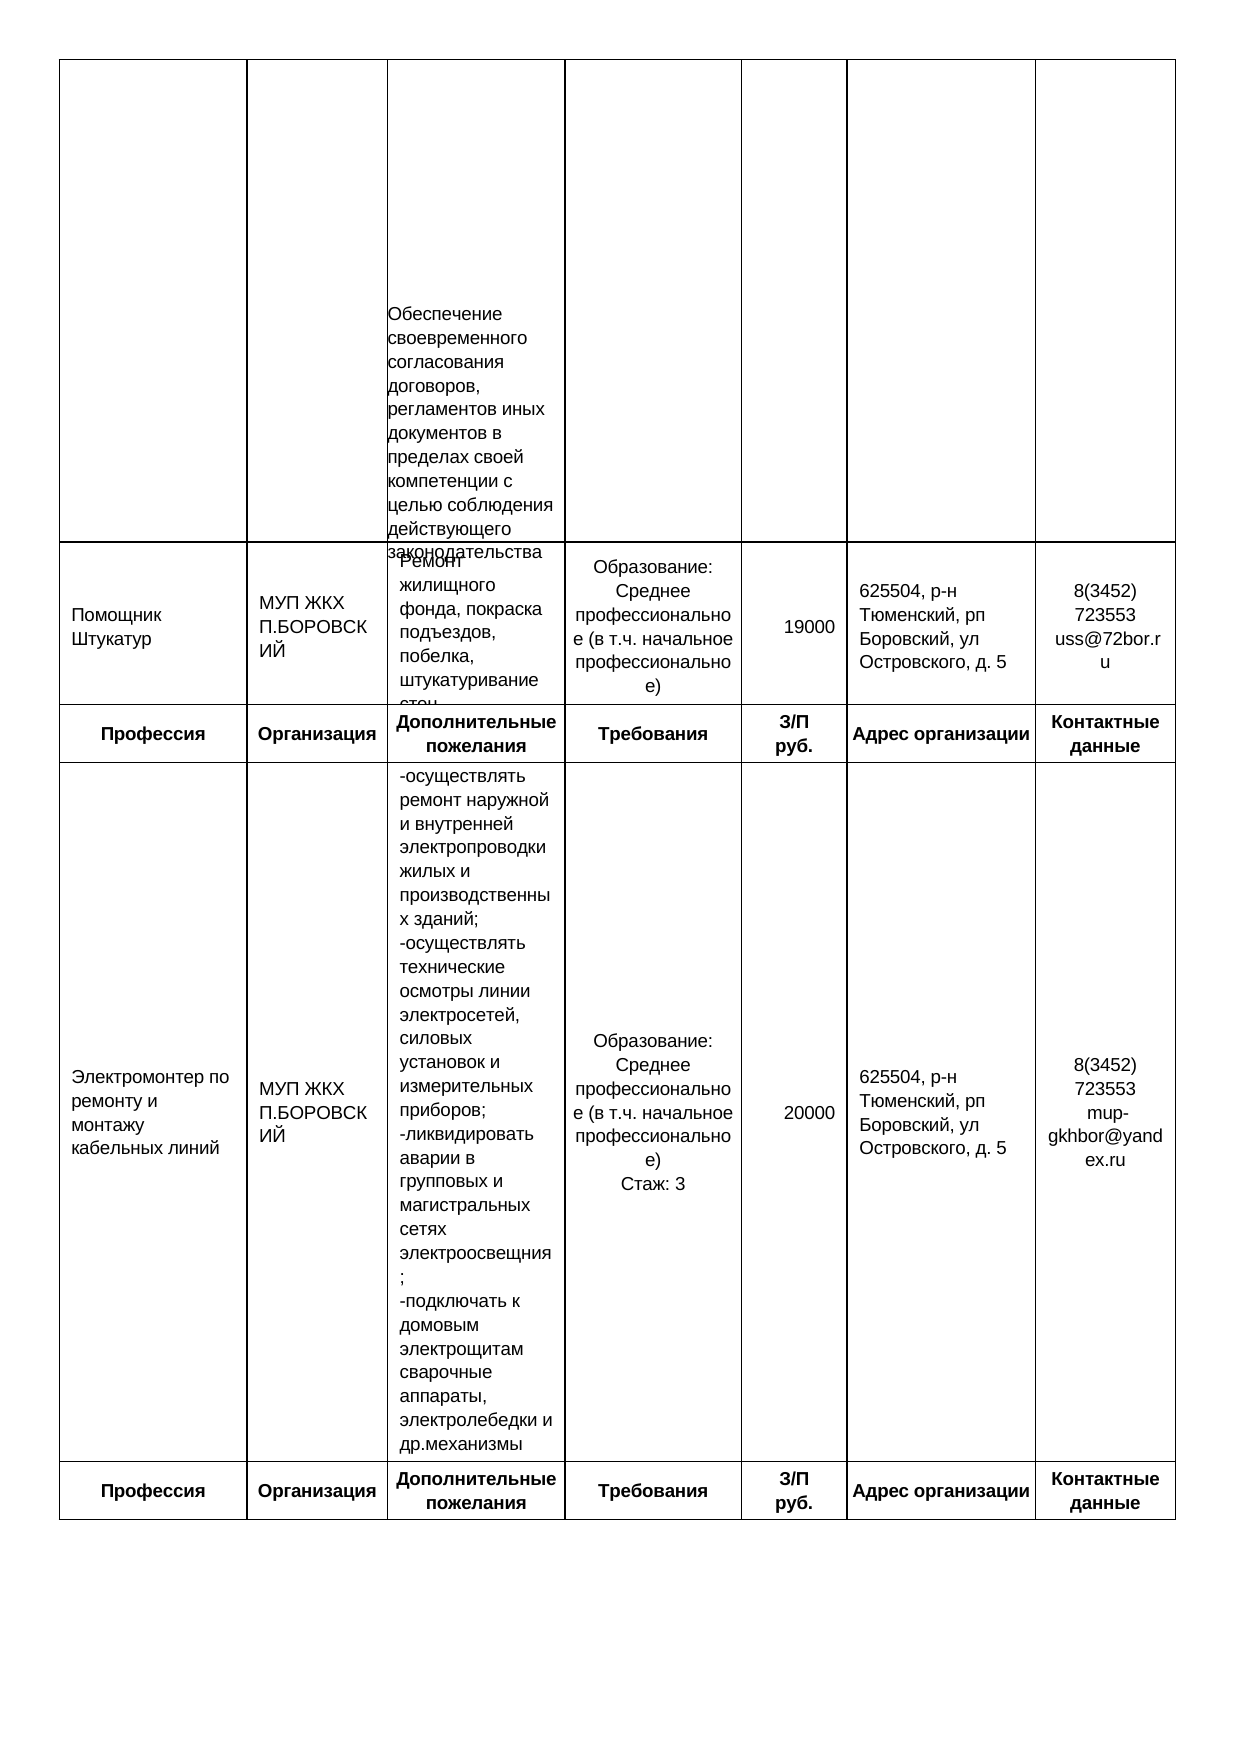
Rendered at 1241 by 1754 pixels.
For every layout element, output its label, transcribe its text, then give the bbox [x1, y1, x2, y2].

table_cell Профессия [60, 705, 246, 762]
table_cell 8(3452) 723553 uss@72bor.ru [1036, 543, 1175, 704]
table_cell МУП ЖКХ П.БОРОВСКИЙ [248, 543, 387, 704]
table_cell Образование: Среднее профессиональное (в т.ч. начальное профессиональное) [566, 543, 741, 704]
table_cell -осуществлять ремонт наружной и внутренней электропроводки жилых и производственных зданий; -осуществлять технические осмотры линии электросетей, силовых установок и измерительных приборов; -ликвидировать аварии в групповых и магистральных сетях электроосвещния; -подключать к домовым электрощитам сварочные аппараты, электролебедки и др.механизмы проживание в Тюменском районе, п.Боровский [388, 763, 564, 1461]
table_cell МУП ЖКХ П.БОРОВСКИЙ [248, 763, 387, 1461]
table_cell Помощник Штукатур [60, 543, 246, 704]
table_cell Адрес организации [848, 705, 1035, 762]
table_cell Организация [248, 1462, 387, 1519]
table_cell З/П руб. [742, 1462, 846, 1519]
table_cell Дополнительные пожелания [388, 705, 564, 762]
table_cell Требования [566, 705, 741, 762]
table_cell 625504, р-н Тюменский, рп Боровский, ул Островского, д. 5 [848, 543, 1035, 704]
table_cell Образование: Среднее профессиональное (в т.ч. начальное профессиональное) Стаж: 3 [566, 763, 741, 1461]
table_cell 20000 [742, 763, 846, 1461]
table_cell Профессия [60, 1462, 246, 1519]
table_cell Контактные данные [1036, 1462, 1175, 1519]
table_cell Ремонт жилищного фонда, покраска подъездов, побелка, штукатуривание стен. [388, 543, 564, 704]
table_cell З/П руб. [742, 705, 846, 762]
table_cell Организация [248, 705, 387, 762]
table_cell Адрес организации [848, 1462, 1035, 1519]
table_cell 625504, р-н Тюменский, рп Боровский, ул Островского, д. 5 [848, 763, 1035, 1461]
table_cell Контактные данные [1036, 705, 1175, 762]
table_cell Электромонтер по ремонту и монтажу кабельных линий [60, 763, 246, 1461]
table_cell Дополнительные пожелания [388, 1462, 564, 1519]
table_cell 19000 [742, 543, 846, 704]
table_cell 8(3452) 723553 mup-gkhbor@yandex.ru [1036, 763, 1175, 1461]
table_cell Требования [566, 1462, 741, 1519]
